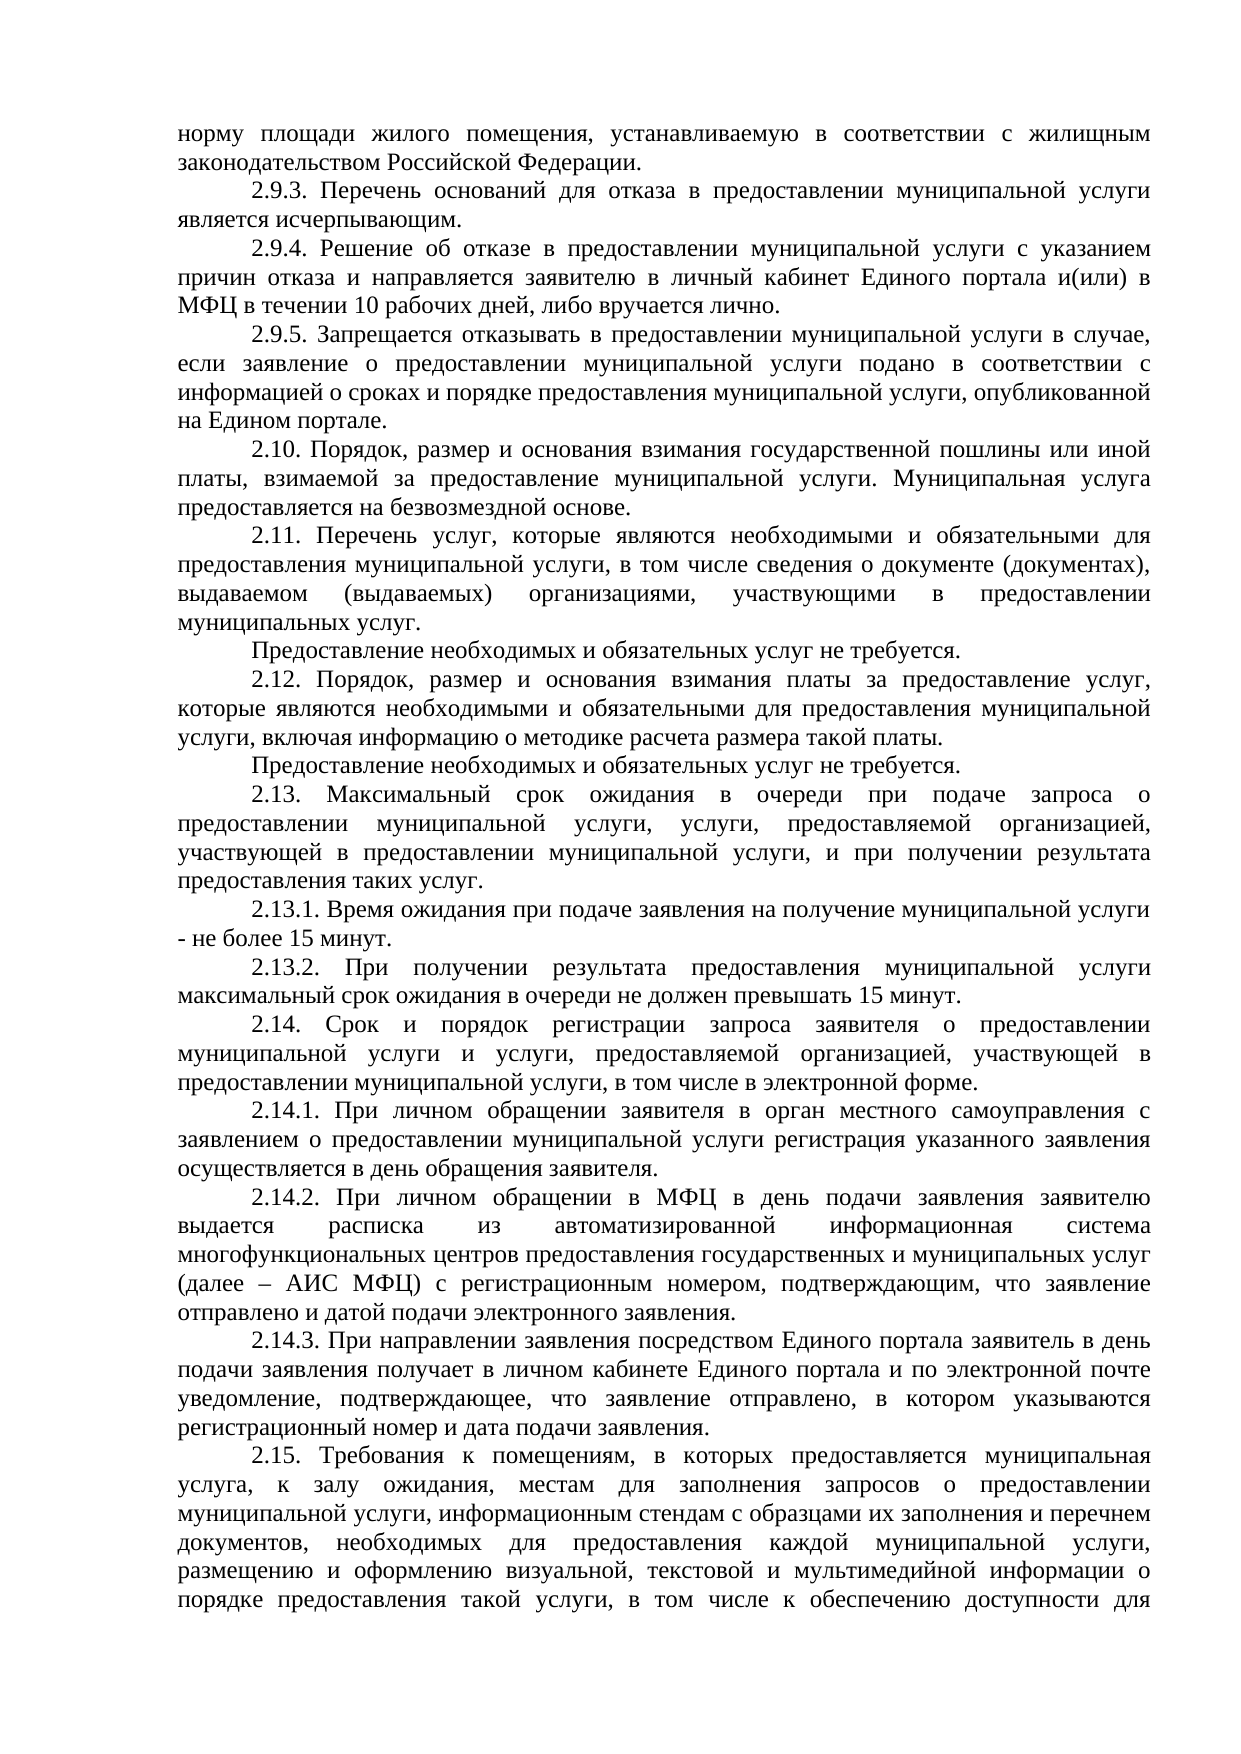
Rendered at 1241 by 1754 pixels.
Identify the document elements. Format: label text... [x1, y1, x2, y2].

text 2.13.2. При получении результата предоставления муниципальной услуги максимальный срок ожидания в очереди не должен превышать 15 минут. [177, 952, 1152, 1009]
text 2.13. Максимальный срок ожидания в очереди при подаче запроса о предоставлении муниципальной услуги, услуги, предоставляемой организацией, участвующей в предоставлении муниципальной услуги, и при получении результата предоставления таких услуг. [177, 779, 1152, 894]
text Предоставление необходимых и обязательных услуг не требуется. [177, 636, 1152, 664]
text 2.13.1. Время ожидания при подаче заявления на получение муниципальной услуги - не более 15 минут. [177, 894, 1152, 952]
text 2.11. Перечень услуг, которые являются необходимыми и обязательными для предоставления муниципальной услуги, в том числе сведения о документе (документах), выдаваемом (выдаваемых) организациями, участвующими в предоставлении муниципальных услуг. [177, 521, 1152, 636]
text Предоставление необходимых и обязательных услуг не требуется. [177, 751, 1152, 779]
text 2.9.5. Запрещается отказывать в предоставлении муниципальной услуги в случае, если заявление о предоставлении муниципальной услуги подано в соответствии с информацией о сроках и порядке предоставления муниципальной услуги, опубликованной на Едином портале. [177, 319, 1152, 434]
text 2.14.1. При личном обращении заявителя в орган местного самоуправления с заявлением о предоставлении муниципальной услуги регистрация указанного заявления осуществляется в день обращения заявителя. [177, 1096, 1152, 1182]
text 2.14.2. При личном обращении в МФЦ в день подачи заявления заявителю выдается расписка из автоматизированной информационная система многофункциональных центров предоставления государственных и муниципальных услуг (далее – АИС МФЦ) с регистрационным номером, подтверждающим, что заявление отправлено и датой подачи электронного заявления. [177, 1182, 1152, 1326]
text 2.9.4. Решение об отказе в предоставлении муниципальной услуги с указанием причин отказа и направляется заявителю в личный кабинет Единого портала и(или) в МФЦ в течении 10 рабочих дней, либо вручается лично. [177, 233, 1152, 319]
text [177, 1441, 1152, 1613]
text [177, 118, 1152, 176]
text 2.14.3. При направлении заявления посредством Единого портала заявитель в день подачи заявления получает в личном кабинете Единого портала и по электронной почте уведомление, подтверждающее, что заявление отправлено, в котором указываются регистрационный номер и дата подачи заявления. [177, 1326, 1152, 1441]
text 2.12. Порядок, размер и основания взимания платы за предоставление услуг, которые являются необходимыми и обязательными для предоставления муниципальной услуги, включая информацию о методике расчета размера такой платы. [177, 664, 1152, 751]
text 2.9.3. Перечень оснований для отказа в предоставлении муниципальной услуги является исчерпывающим. [177, 176, 1152, 233]
text 2.10. Порядок, размер и основания взимания государственной пошлины или иной платы, взимаемой за предоставление муниципальной услуги. Муниципальная услуга предоставляется на безвозмездной основе. [177, 434, 1152, 521]
text 2.14. Срок и порядок регистрации запроса заявителя о предоставлении муниципальной услуги и услуги, предоставляемой организацией, участвующей в предоставлении муниципальной услуги, в том числе в электронной форме. [177, 1009, 1152, 1096]
